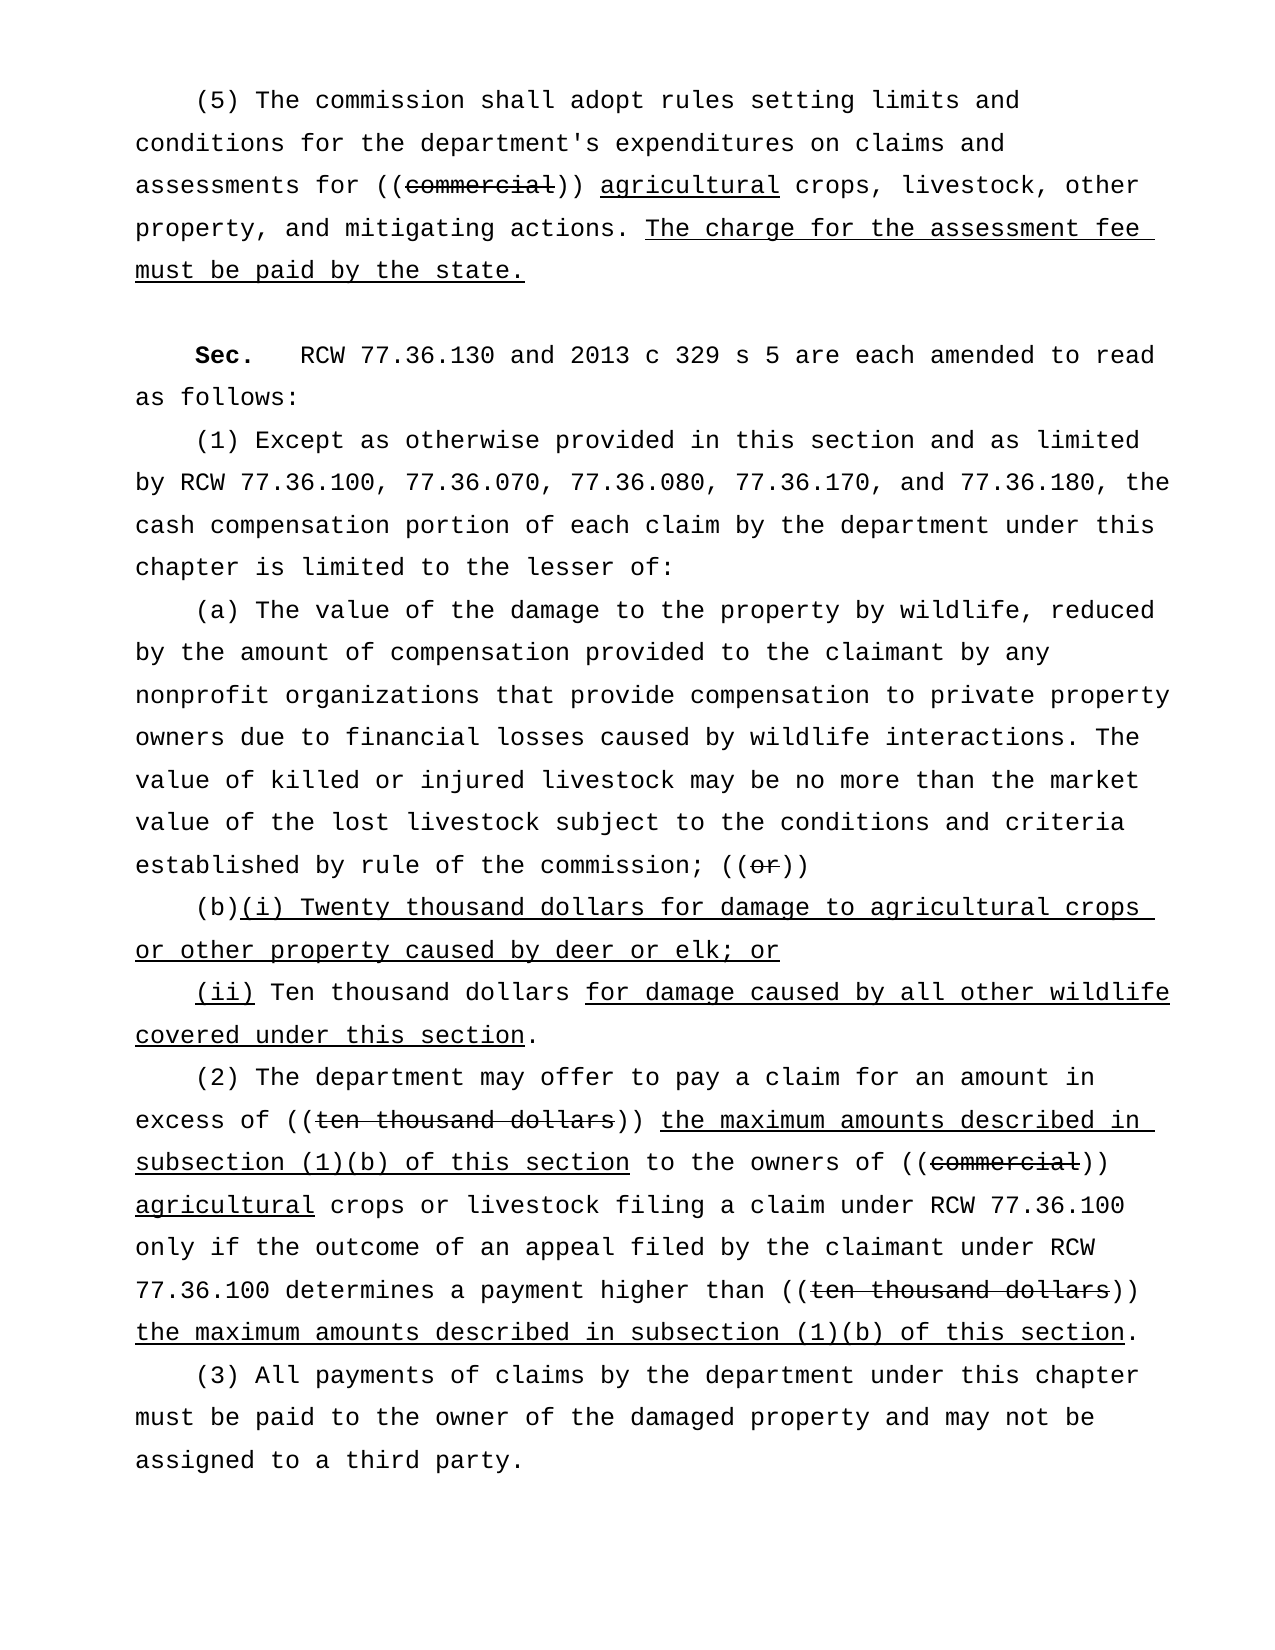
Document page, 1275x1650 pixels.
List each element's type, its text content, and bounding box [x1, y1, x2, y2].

text (3) All payments of claims by the department under this chapter must be paid to the owner of the damaged property and may not be assigned to a third party. [135, 1349, 1170, 1477]
text (ii) Ten thousand dollars for damage caused by all other wildlife covered under this section. [135, 967, 1170, 1052]
text Sec. RCW 77.36.130 and 2013 c 329 s 5 are each amended to read as follows: [135, 329, 1170, 414]
text (5) The commission shall adopt rules setting limits and conditions for the department's expenditures on claims and assessments for ((commercial)) agricultural crops, livestock, other property, and mitigating actions. The charge for the assessment fee must be paid by the state. [135, 75, 1170, 287]
text (2) The department may offer to pay a claim for an amount in excess of ((ten thousand dollars)) the maximum amounts described in subsection (1)(b) of this section to the owners of ((commercial)) agricultural crops or livestock filing a claim under RCW 77.36.100 only if the outcome of an appeal filed by the claimant under RCW 77.36.100 determines a payment higher than ((ten thousand dollars)) the maximum amounts described in subsection (1)(b) of this section. [135, 1052, 1170, 1349]
text (b)(i) Twenty thousand dollars for damage to agricultural crops or other property caused by deer or elk; or [135, 882, 1170, 967]
text (1) Except as otherwise provided in this section and as limited by RCW 77.36.100, 77.36.070, 77.36.080, 77.36.170, and 77.36.180, the cash compensation portion of each claim by the department under this chapter is limited to the lesser of: [135, 414, 1170, 584]
text (a) The value of the damage to the property by wildlife, reduced by the amount of compensation provided to the claimant by any nonprofit organizations that provide compensation to private property owners due to financial losses caused by wildlife interactions. The value of killed or injured livestock may be no more than the market value of the lost livestock subject to the conditions and criteria established by rule of the commission; ((or)) [135, 584, 1170, 882]
